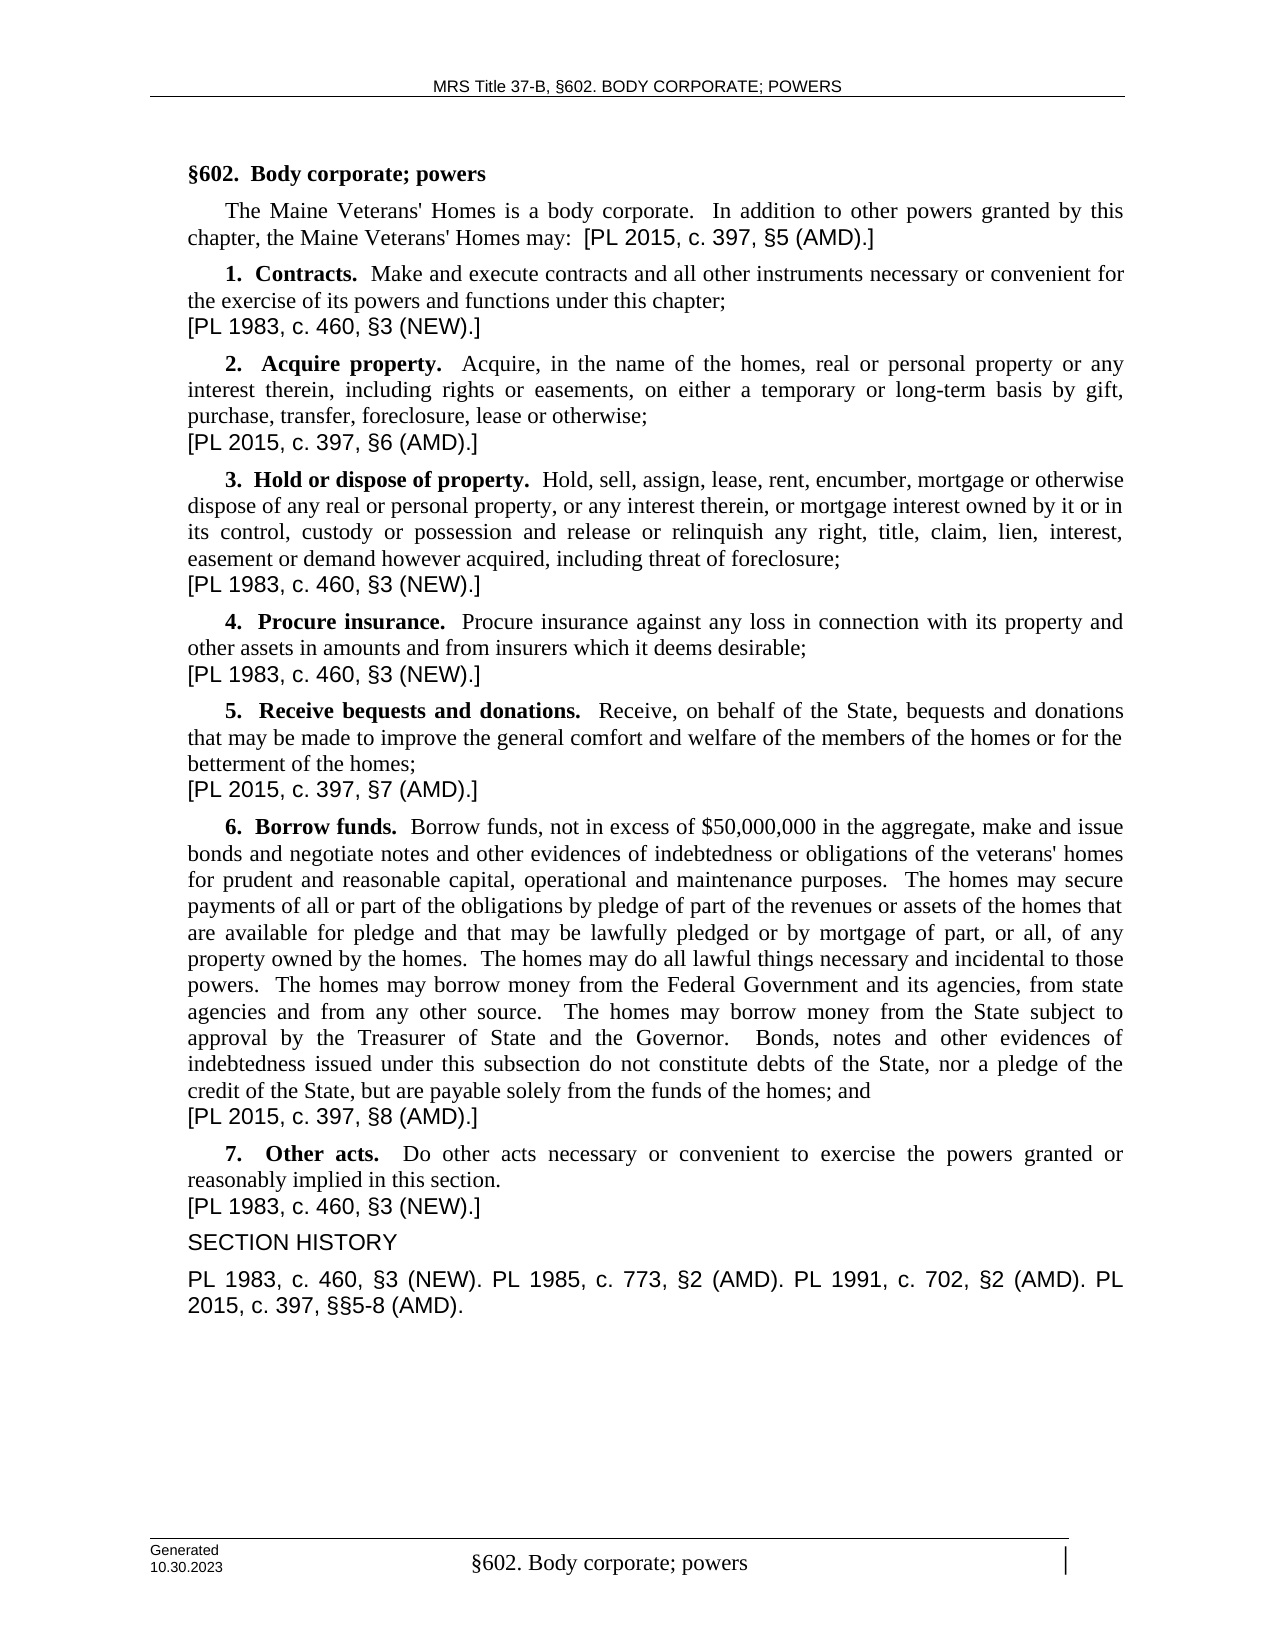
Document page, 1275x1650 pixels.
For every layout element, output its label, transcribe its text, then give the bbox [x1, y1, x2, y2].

text [PL 2015, c. 397, §8 (AMD).] [187, 1103, 1125, 1129]
text 6. Borrow funds. Borrow funds, not in excess of $50,000,000 in the aggregate, make and issue bonds and negotiate notes and other evidences of indebtedness or obligations of the veterans' homes for prudent and reasonable capital, operational and maintenance purposes. The homes may secure payments of all or part of the obligations by pledge of part of the revenues or assets of the homes that are available for pledge and that may be lawfully pledged or by mortgage of part, or all, of any property owned by the homes. The homes may do all lawful things necessary and incidental to those powers. The homes may borrow money from the Federal Government and its agencies, from state agencies and from any other source. The homes may borrow money from the State subject to approval by the Treasurer of State and the Governor. Bonds, notes and other evidences of indebtedness issued under this subsection do not constitute debts of the State, nor a pledge of the credit of the State, but are payable solely from the funds of the homes; and [187, 813, 1125, 1103]
text [PL 2015, c. 397, §6 (AMD).] [187, 429, 1125, 455]
text [PL 1983, c. 460, §3 (NEW).] [187, 661, 1125, 687]
text 2. Acquire property. Acquire, in the name of the homes, real or personal property or any interest therein, including rights or easements, on either a temporary or long-term basis by gift, purchase, transfer, foreclosure, lease or otherwise; [187, 350, 1125, 429]
text The Maine Veterans' Homes is a body corporate. In addition to other powers granted by this chapter, the Maine Veterans' Homes may: [PL 2015, c. 397, §5 (AMD).] [187, 197, 1125, 250]
text 1. Contracts. Make and execute contracts and all other instruments necessary or convenient for the exercise of its powers and functions under this chapter; [187, 260, 1125, 313]
text §602. Body corporate; powers [187, 160, 1125, 187]
text [PL 1983, c. 460, §3 (NEW).] [187, 1193, 1125, 1219]
text PL 1983, c. 460, §3 (NEW). PL 1985, c. 773, §2 (AMD). PL 1991, c. 702, §2 (AMD). PL 2015, c. 397, §§5-8 (AMD). [187, 1266, 1125, 1319]
text SECTION HISTORY [187, 1229, 1125, 1256]
text 4. Procure insurance. Procure insurance against any loss in connection with its property and other assets in amounts and from insurers which it deems desirable; [187, 608, 1125, 661]
text 5. Receive bequests and donations. Receive, on behalf of the State, bequests and donations that may be made to improve the general comfort and welfare of the members of the homes or for the betterment of the homes; [187, 697, 1125, 776]
text [PL 1983, c. 460, §3 (NEW).] [187, 313, 1125, 339]
text [PL 2015, c. 397, §7 (AMD).] [187, 776, 1125, 803]
text 7. Other acts. Do other acts necessary or convenient to exercise the powers granted or reasonably implied in this section. [187, 1140, 1125, 1193]
text 3. Hold or dispose of property. Hold, sell, assign, lease, rent, encumber, mortgage or otherwise dispose of any real or personal property, or any interest therein, or mortgage interest owned by it or in its control, custody or possession and release or relinquish any right, title, claim, lien, interest, easement or demand however acquired, including threat of foreclosure; [187, 466, 1125, 571]
text [PL 1983, c. 460, §3 (NEW).] [187, 571, 1125, 597]
